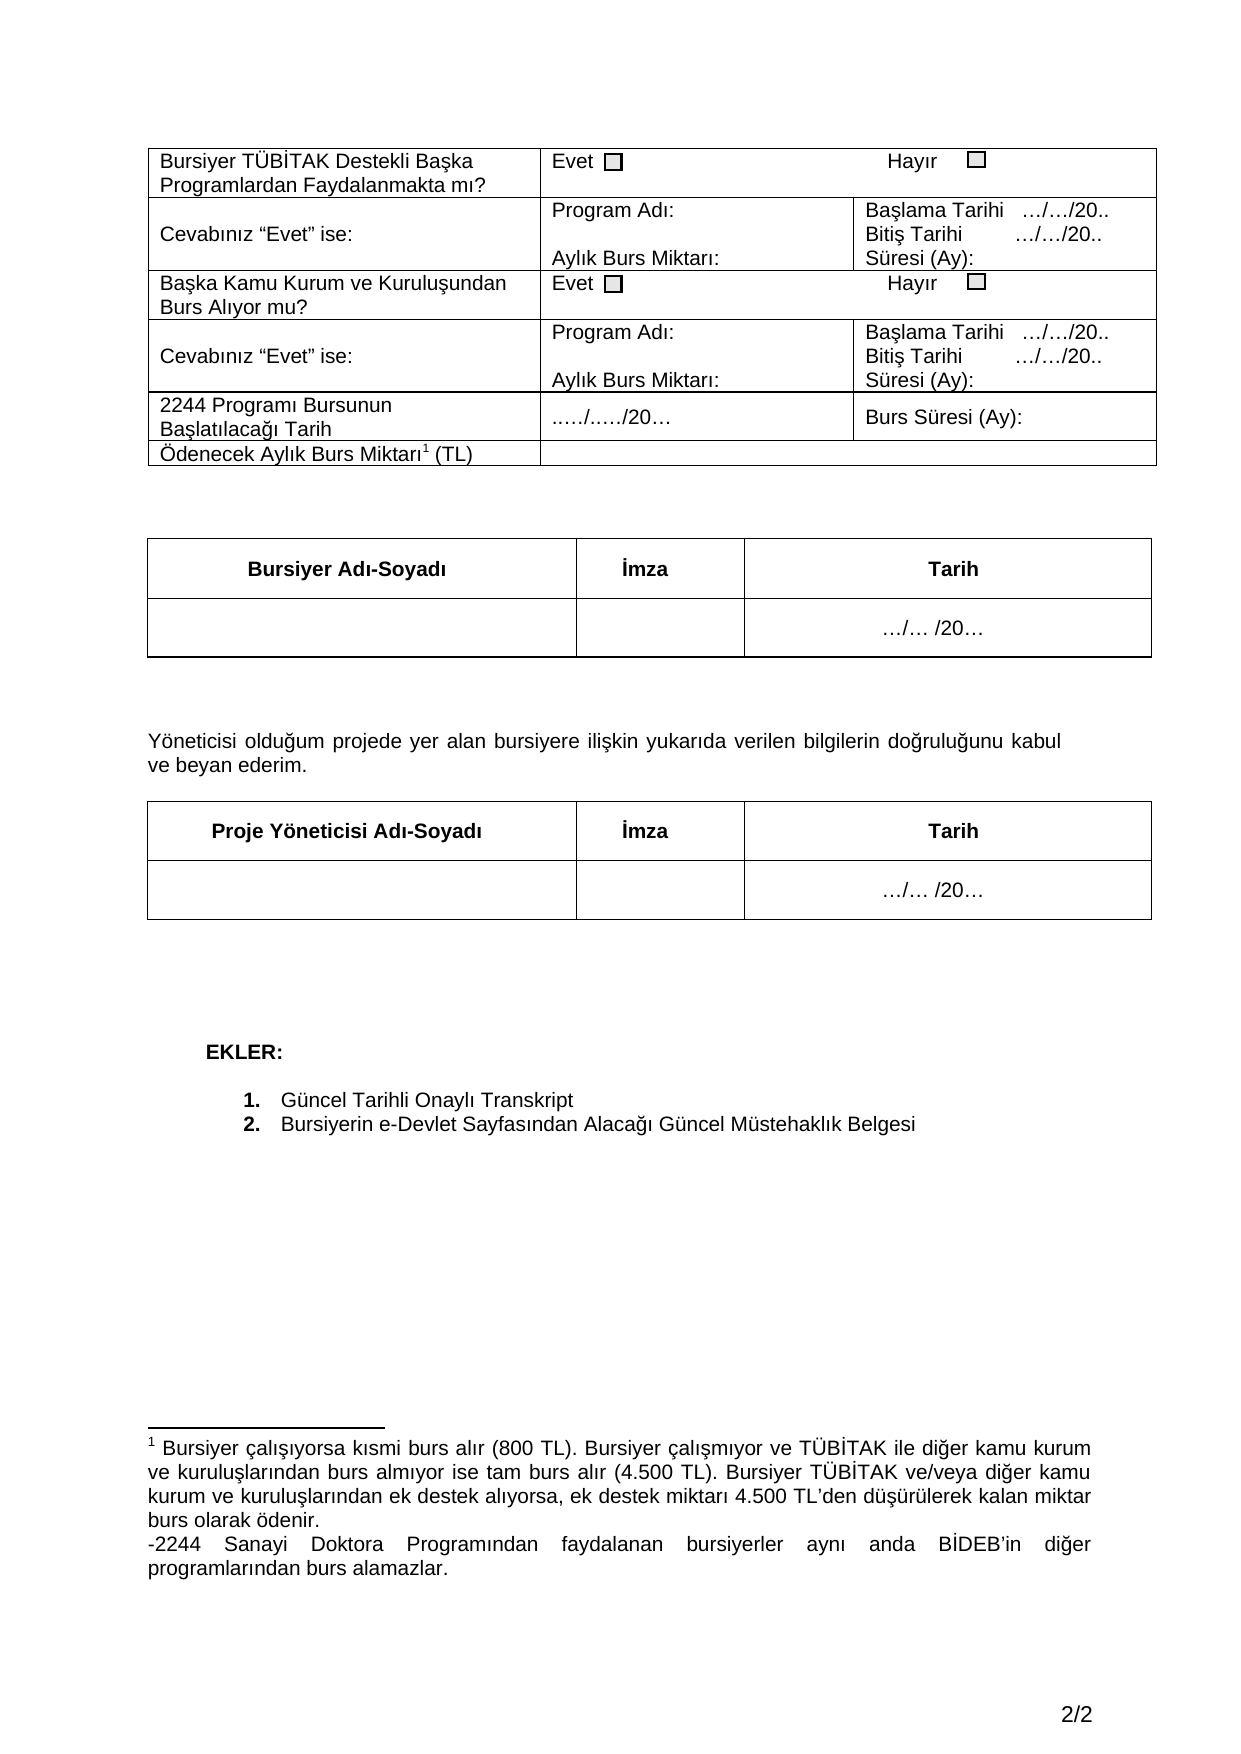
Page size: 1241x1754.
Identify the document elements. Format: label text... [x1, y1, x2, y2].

table_cell Başlama Tarihi …/…/20.. Bitiş Tarihi …/…/20.. Süresi (Ay): [854, 198, 1156, 269]
table_header Bursiyer Adı-Soyadı [148, 539, 576, 597]
table_cell Başlama Tarihi …/…/20.. Bitiş Tarihi …/…/20.. Süresi (Ay): [854, 320, 1156, 391]
table_header Tarih [745, 802, 1151, 860]
table_header İmza [577, 802, 744, 860]
table_cell ..…/..…/20… [541, 393, 853, 440]
table_header İmza [577, 539, 744, 597]
list Güncel Tarihli Onaylı Transkript [243, 1088, 1062, 1112]
table_cell Cevabınız “Evet” ise: [149, 198, 540, 269]
list Bursiyerin e-Devlet Sayfasından Alacağı Güncel Müstehaklık Belgesi [243, 1112, 1062, 1136]
table_cell [541, 441, 1156, 465]
table_cell [577, 861, 744, 919]
table_header Bursiyer TÜBİTAK Destekli Başka Programlardan Faydalanmakta mı? [149, 149, 540, 197]
table_cell Cevabınız “Evet” ise: [149, 320, 540, 391]
text Yöneticisi olduğum projede yer alan bursiyere ilişkin yukarıda verilen bilgilerin doğruluğunu kabul ve beyan ederim. [148, 729, 1062, 777]
table_cell Burs Süresi (Ay): [854, 393, 1156, 440]
table_header Tarih [745, 539, 1151, 597]
table_cell …/… /20… [745, 861, 1151, 919]
table_cell Program Adı: Aylık Burs Miktarı: [541, 320, 853, 391]
text EKLER: [206, 1040, 1062, 1064]
table_cell [148, 599, 576, 656]
table_header Proje Yöneticisi Adı-Soyadı [148, 802, 576, 860]
table_cell [148, 861, 576, 919]
table_cell …/… /20… [745, 599, 1151, 656]
table_cell 2244 Programı Bursunun Başlatılacağı Tarih [149, 393, 540, 440]
table_header Evet Hayır [541, 149, 1156, 197]
table_cell [577, 599, 744, 656]
table_cell Başka Kamu Kurum ve Kuruluşundan Burs Alıyor mu? [149, 271, 540, 318]
table_cell Ödenecek Aylık Burs Miktarı (TL) [149, 441, 540, 465]
table_cell Evet Hayır [541, 271, 1156, 318]
table_cell Program Adı: Aylık Burs Miktarı: [541, 198, 853, 269]
